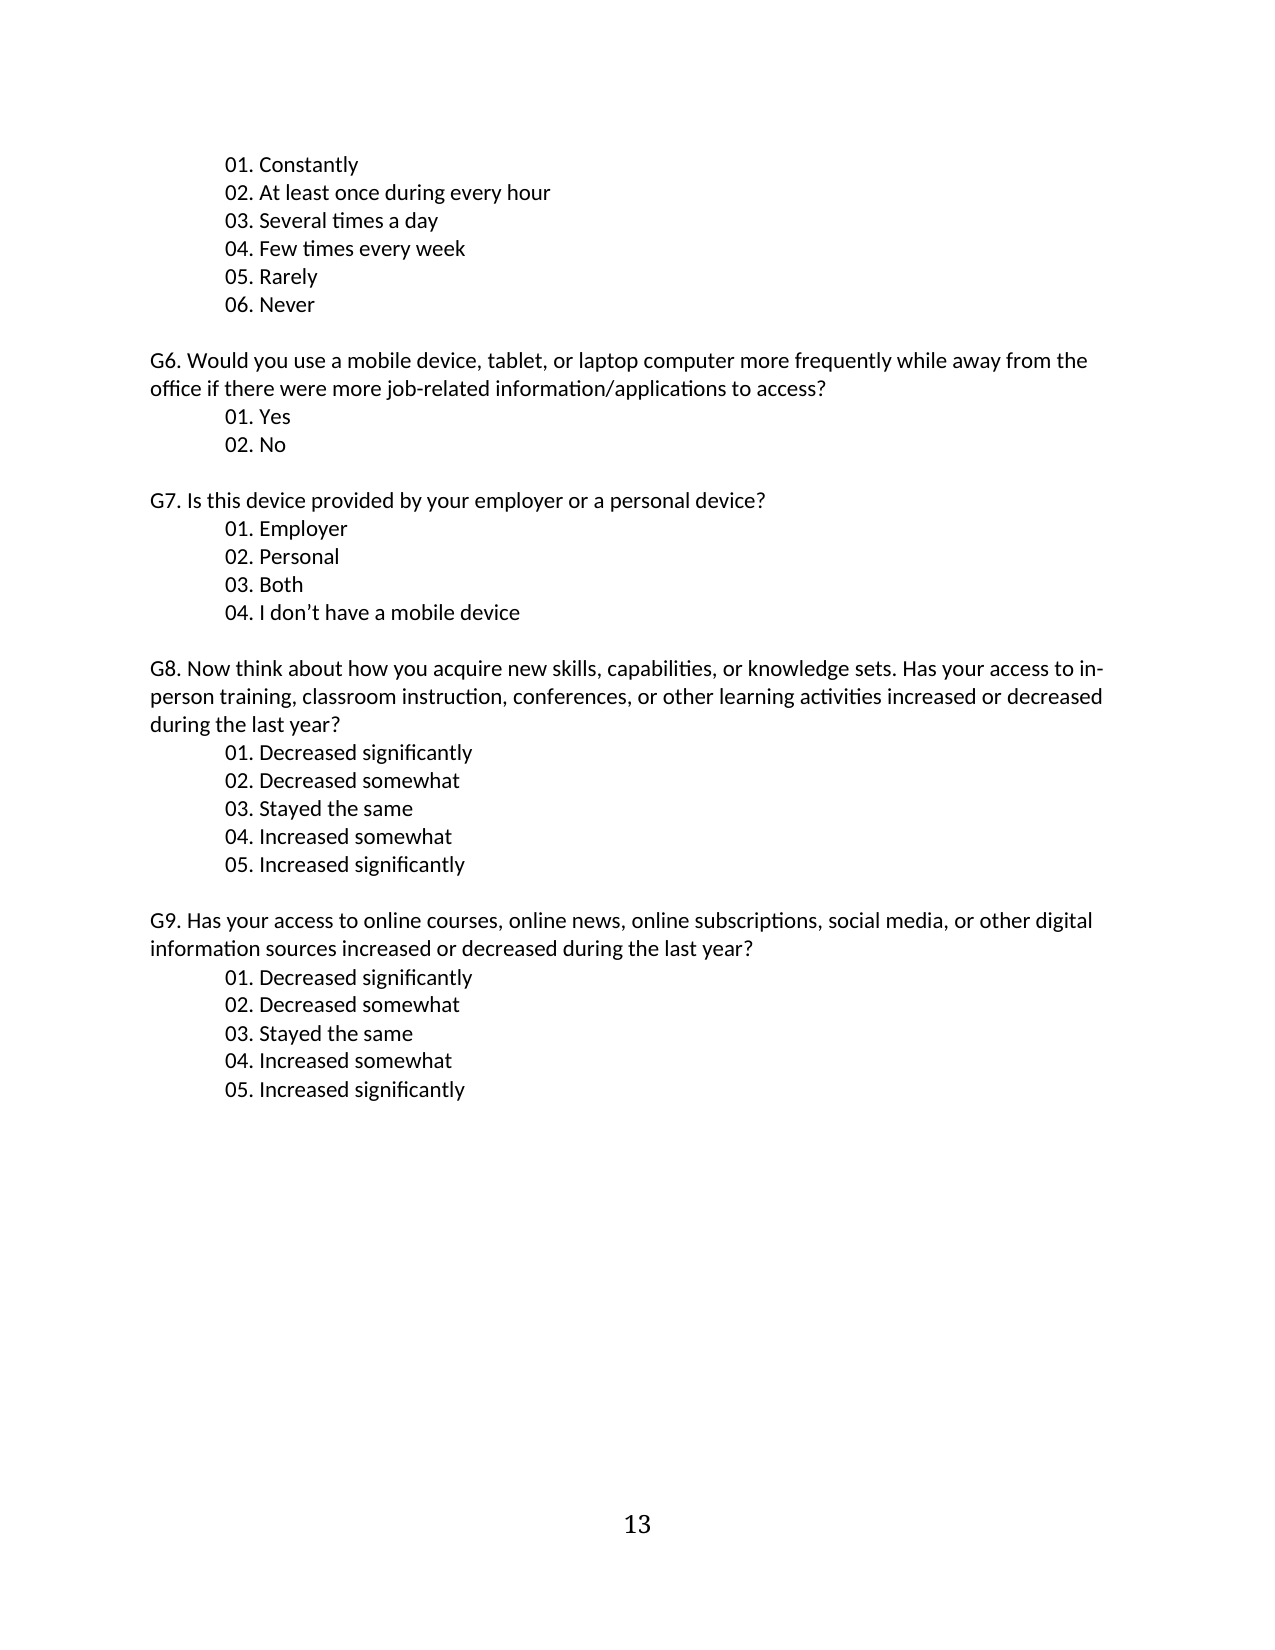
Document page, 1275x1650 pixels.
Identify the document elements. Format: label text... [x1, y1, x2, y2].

text 01. Yes [225, 402, 1125, 430]
text 02. Decreased somewhat [225, 991, 1125, 1019]
text 05. Rarely [225, 262, 1125, 290]
text G9. Has your access to online courses, online news, online subscriptions, social media, or other digital information sources increased or decreased during the last year? [150, 907, 1125, 963]
text 02. At least once during every hour [225, 178, 1125, 206]
text 02. Decreased somewhat [225, 766, 1125, 794]
text 01. Decreased significantly [225, 963, 1125, 991]
text 04. Increased somewhat [225, 822, 1125, 851]
text 04. Few times every week [225, 234, 1125, 262]
text 05. Increased significantly [225, 851, 1125, 878]
text G8. Now think about how you acquire new skills, capabilities, or knowledge sets. Has your access to in-person training, classroom instruction, conferences, or other learning activities increased or decreased during the last year? [150, 654, 1125, 738]
text 04. I don’t have a mobile device [225, 598, 1125, 626]
text 01. Constantly [225, 150, 1125, 178]
text 03. Stayed the same [225, 1019, 1125, 1047]
text 05. Increased significantly [225, 1075, 1125, 1103]
text 02. Personal [225, 542, 1125, 570]
text 03. Stayed the same [225, 794, 1125, 822]
text G6. Would you use a mobile device, tablet, or laptop computer more frequently while away from the office if there were more job-related information/applications to access? [150, 346, 1125, 402]
text 03. Both [225, 570, 1125, 598]
text 04. Increased somewhat [225, 1047, 1125, 1075]
text 02. No [225, 430, 1125, 458]
text 06. Never [225, 290, 1125, 318]
text G7. Is this device provided by your employer or a personal device? [150, 486, 1125, 514]
text 01. Decreased significantly [225, 738, 1125, 766]
text 01. Employer [225, 514, 1125, 542]
text 03. Several times a day [225, 206, 1125, 234]
